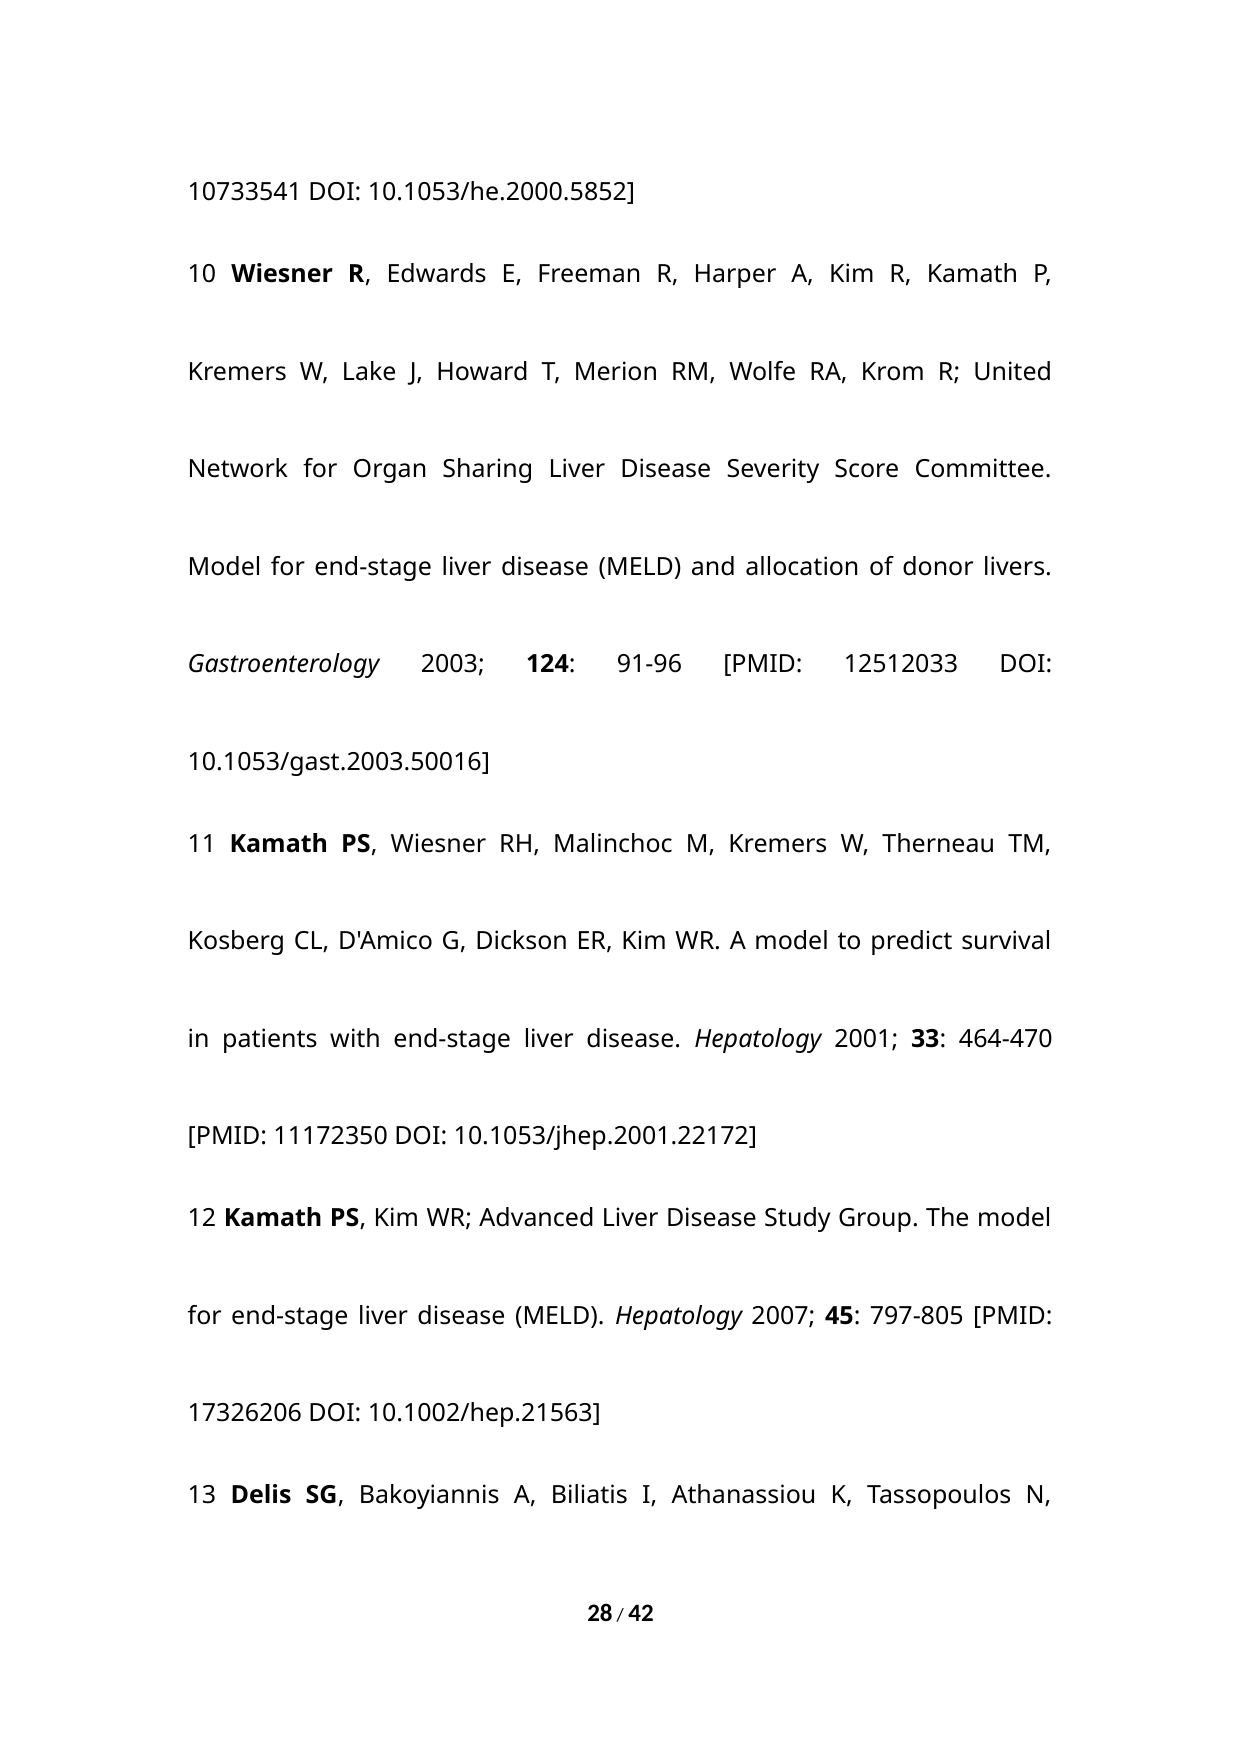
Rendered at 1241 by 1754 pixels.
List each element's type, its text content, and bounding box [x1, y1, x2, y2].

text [187, 1461, 1053, 1526]
text 10 Wiesner R, Edwards E, Freeman R, Harper A, Kim R, Kamath P, Kremers W, Lake J, Howard T, Merion RM, Wolfe RA, Krom R; United Network for Organ Sharing Liver Disease Severity Score Committee. Model for end-stage liver disease (MELD) and allocation of donor livers. Gastroenterology 2003; 124: 91-96 [PMID: 12512033 DOI: 10.1053/gast.2003.50016] [187, 241, 1053, 793]
text 11 Kamath PS, Wiesner RH, Malinchoc M, Kremers W, Therneau TM, Kosberg CL, D'Amico G, Dickson ER, Kim WR. A model to predict survival in patients with end-stage liver disease. Hepatology 2001; 33: 464-470 [PMID: 11172350 DOI: 10.1053/jhep.2001.22172] [187, 810, 1053, 1167]
text 12 Kamath PS, Kim WR; Advanced Liver Disease Study Group. The model for end-stage liver disease (MELD). Hepatology 2007; 45: 797-805 [PMID: 17326206 DOI: 10.1002/hep.21563] [187, 1184, 1053, 1444]
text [187, 158, 1053, 223]
